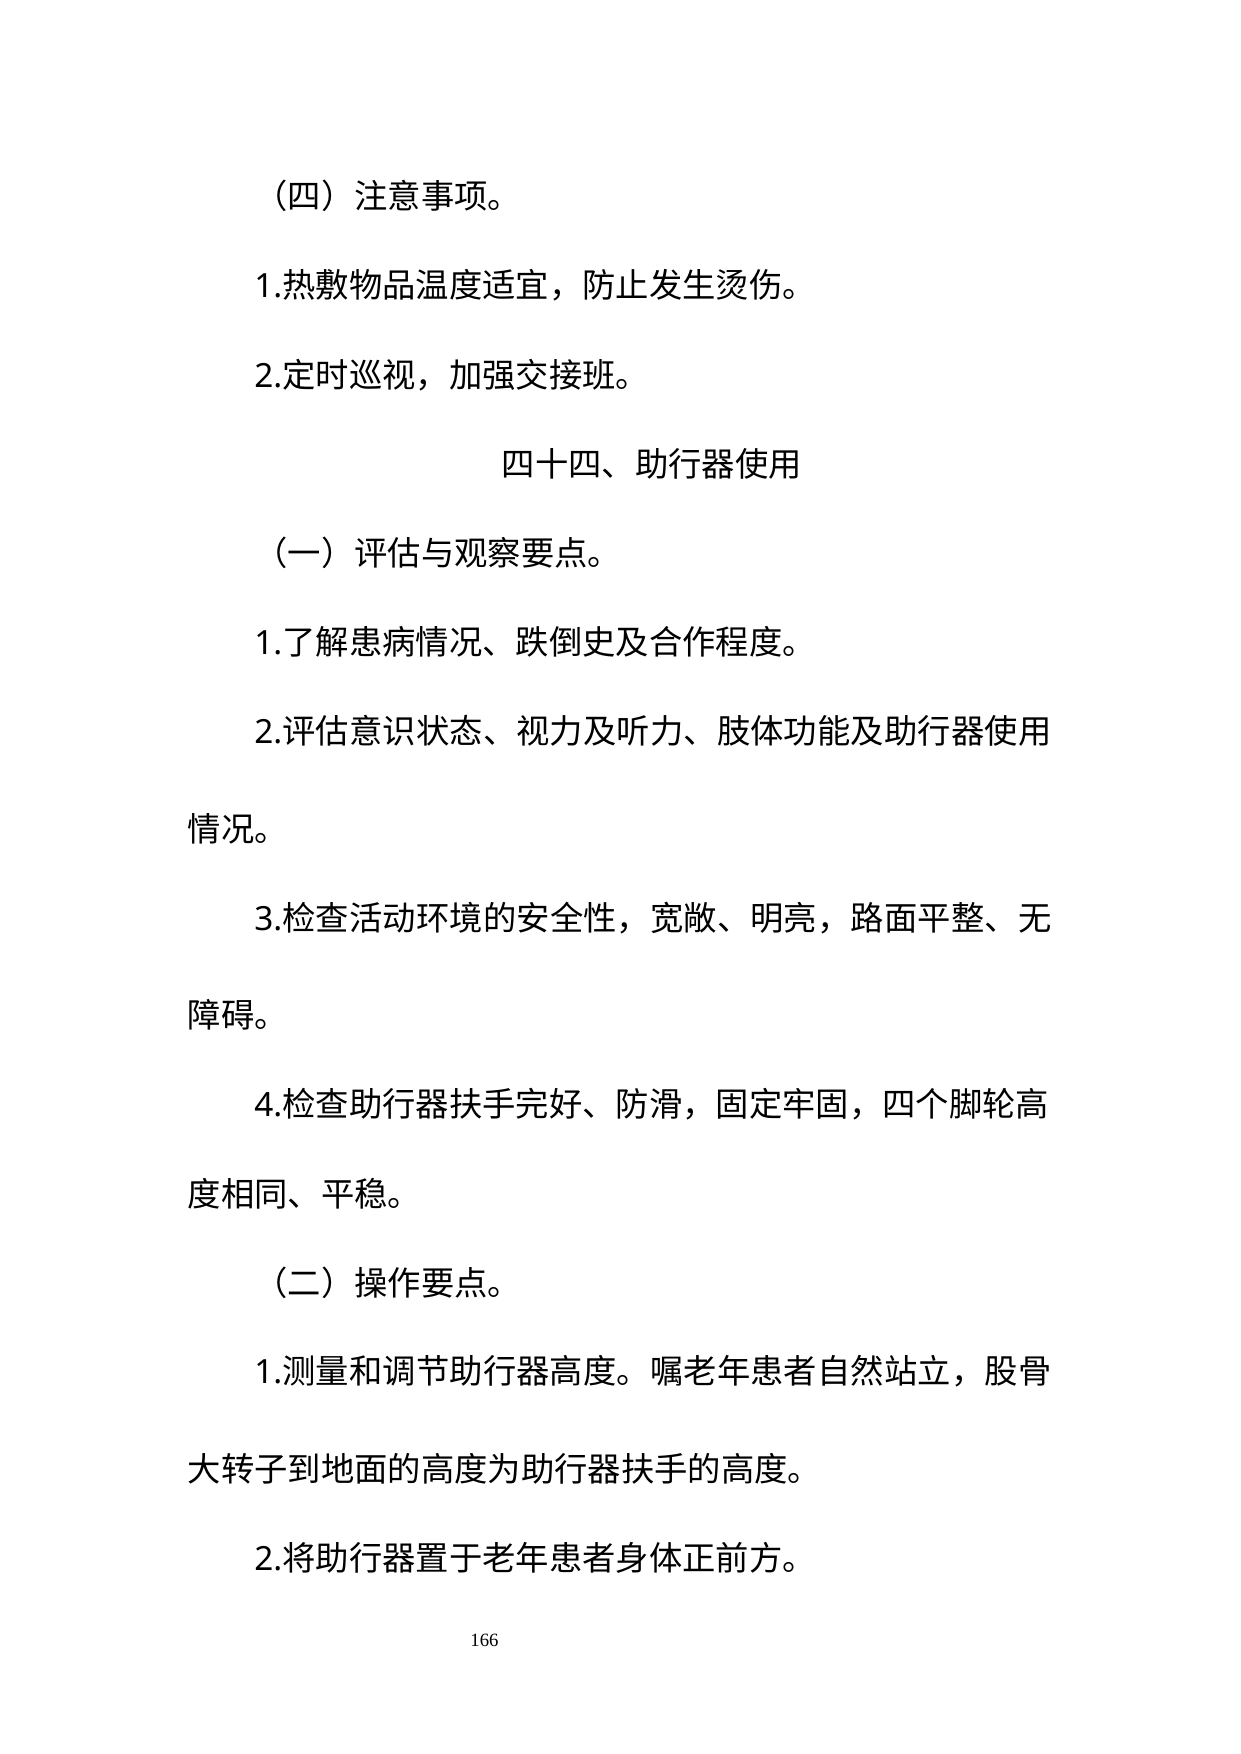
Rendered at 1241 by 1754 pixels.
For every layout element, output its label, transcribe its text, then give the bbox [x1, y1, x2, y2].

text 2.将助行器置于老年患者身体正前方。 [187, 1524, 1053, 1589]
text 1.热敷物品温度适宜，防止发生烫伤。 [187, 251, 1053, 316]
text 四十四、助行器使用 [187, 429, 1053, 494]
text 度相同、平稳。 [187, 1159, 1053, 1224]
text （一）评估与观察要点。 [187, 518, 1053, 583]
text （四）注意事项。 [187, 162, 1053, 227]
text 3.检查活动环境的安全性，宽敞、明亮，路面平整、无障碍。 [187, 883, 1053, 1046]
text 1.测量和调节助行器高度。嘱老年患者自然站立，股骨大转子到地面的高度为助行器扶手的高度。 [187, 1337, 1053, 1499]
text 2.评估意识状态、视力及听力、肢体功能及助行器使用情况。 [187, 697, 1053, 859]
text 1.了解患病情况、跌倒史及合作程度。 [187, 607, 1053, 672]
text 4.检查助行器扶手完好、防滑，固定牢固，四个脚轮高 [187, 1070, 1053, 1135]
text （二）操作要点。 [187, 1248, 1053, 1313]
text 2.定时巡视，加强交接班。 [187, 340, 1053, 405]
